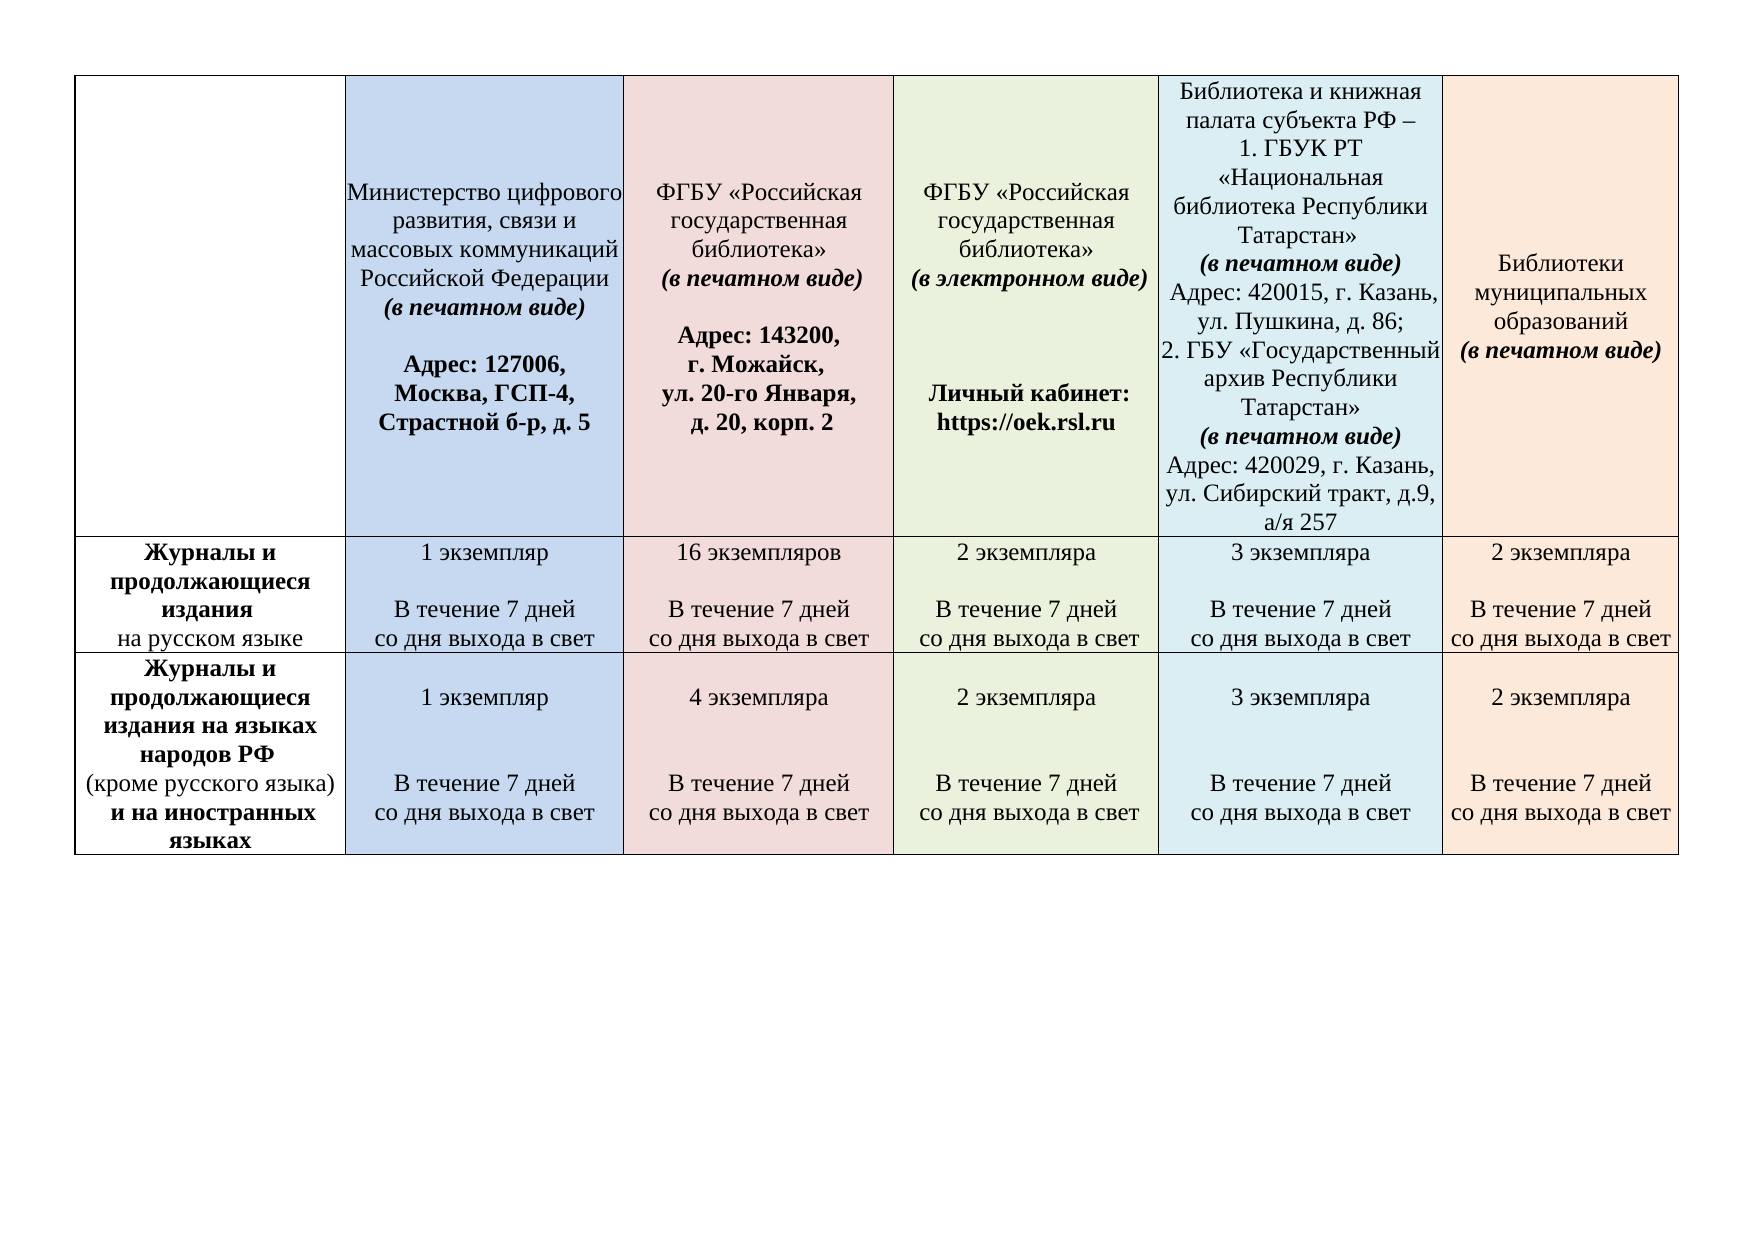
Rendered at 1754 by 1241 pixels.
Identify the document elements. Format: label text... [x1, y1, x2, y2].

table_cell 2 экземпляра В течение 7 дней со дня выхода в свет [1443, 537, 1678, 652]
table_cell 16 экземпляров В течение 7 дней со дня выхода в свет [624, 537, 893, 652]
table_cell 1 экземпляр В течение 7 дней со дня выхода в свет [346, 653, 623, 854]
table_cell 3 экземпляра В течение 7 дней со дня выхода в свет [1159, 653, 1442, 854]
table_cell Журналы и продолжающиеся издания на русском языке [76, 537, 345, 652]
table_cell 2 экземпляра В течение 7 дней со дня выхода в свет [1443, 653, 1678, 854]
table_cell 1 экземпляр В течение 7 дней со дня выхода в свет [346, 537, 623, 652]
table_cell 4 экземпляра В течение 7 дней со дня выхода в свет [624, 653, 893, 854]
table_cell 2 экземпляра В течение 7 дней со дня выхода в свет [894, 537, 1158, 652]
table_cell 3 экземпляра В течение 7 дней со дня выхода в свет [1159, 537, 1442, 652]
table_header Министерство цифрового развития, связи и массовых коммуникаций Российской Федерации (в печатном виде) Адрес: 127006, Москва, ГСП-4, Страстной б-р, д. 5 [346, 76, 623, 536]
table_cell 2 экземпляра В течение 7 дней со дня выхода в свет [894, 653, 1158, 854]
table_header Библиотека и книжная палата субъекта РФ – 1. ГБУК РТ «Национальная библиотека Республики Татарстан» (в печатном виде) Адрес: 420015, г. Казань, ул. Пушкина, д. 86; 2. ГБУ «Государственный архив Республики Татарстан» (в печатном виде) Адрес: 420029, г. Казань, ул. Сибирский тракт, д.9, а/я 257 [1159, 76, 1442, 536]
table_header [76, 76, 345, 536]
table_header ФГБУ «Российская государственная библиотека» (в печатном виде) Адрес: 143200, г. Можайск, ул. 20-го Января, д. 20, корп. 2 [624, 76, 893, 536]
table_header Библиотеки муниципальных образований (в печатном виде) [1443, 76, 1678, 536]
table_cell Журналы и продолжающиеся издания на языках народов РФ (кроме русского языка) и на иностранных языках [76, 653, 345, 854]
table_header ФГБУ «Российская государственная библиотека» (в электронном виде) Личный кабинет: https://oek.rsl.ru [894, 76, 1158, 536]
